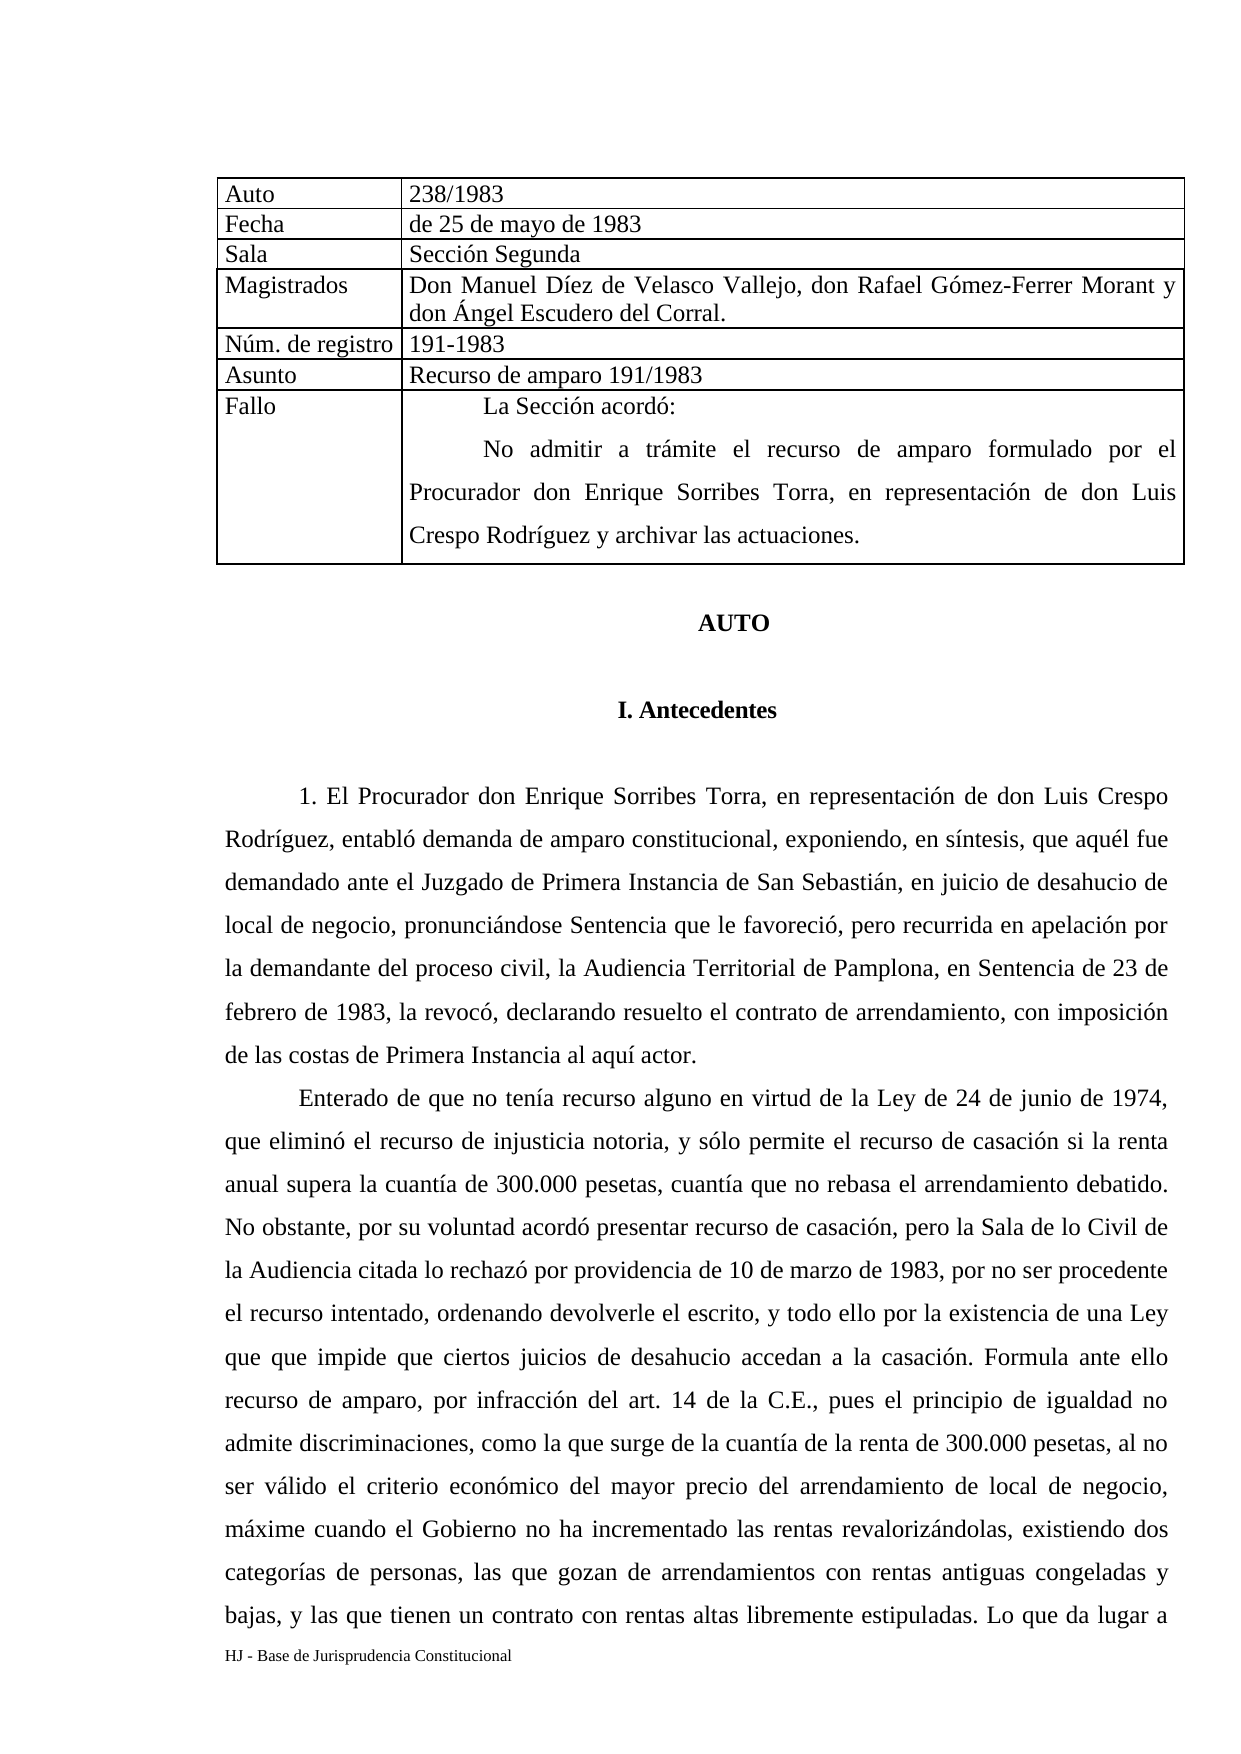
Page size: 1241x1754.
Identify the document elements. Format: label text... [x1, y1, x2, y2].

table_cell La Sección acordó: No admitir a trámite el recurso de amparo formulado por el Procurador don Enrique Sorribes Torra, en representación de don Luis Crespo Rodríguez y archivar las actuaciones. [403, 391, 1183, 563]
text I. Antecedentes [224, 695, 1169, 723]
table_cell Recurso de amparo 191/1983 [403, 360, 1183, 389]
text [224, 1083, 1169, 1629]
table_cell 191-1983 [403, 329, 1183, 358]
text AUTO [224, 608, 1169, 637]
table_cell Asunto [218, 360, 401, 389]
table_cell Magistrados [218, 270, 401, 327]
table_header Auto [218, 179, 401, 207]
table_cell Fallo [218, 391, 401, 563]
table_cell Sección Segunda [402, 240, 1184, 268]
table_cell Núm. de registro [218, 329, 401, 358]
table_header 238/1983 [402, 179, 1184, 207]
table_cell Fecha [218, 209, 401, 238]
text 1. El Procurador don Enrique Sorribes Torra, en representación de don Luis Crespo Rodríguez, entabló demanda de amparo constitucional, exponiendo, en síntesis, que aquél fue demandado ante el Juzgado de Primera Instancia de San Sebastián, en juicio de desahucio de local de negocio, pronunciándose Sentencia que le favoreció, pero recurrida en apelación por la demandante del proceso civil, la Audiencia Territorial de Pamplona, en Sentencia de 23 de febrero de 1983, la revocó, declarando resuelto el contrato de arrendamiento, con imposición de las costas de Primera Instancia al aquí actor. [224, 781, 1169, 1068]
table_cell Sala [218, 240, 401, 268]
table_cell de 25 de mayo de 1983 [402, 209, 1184, 238]
table_cell Don Manuel Díez de Velasco Vallejo, don Rafael Gómez-Ferrer Morant y don Ángel Escudero del Corral. [403, 270, 1183, 327]
